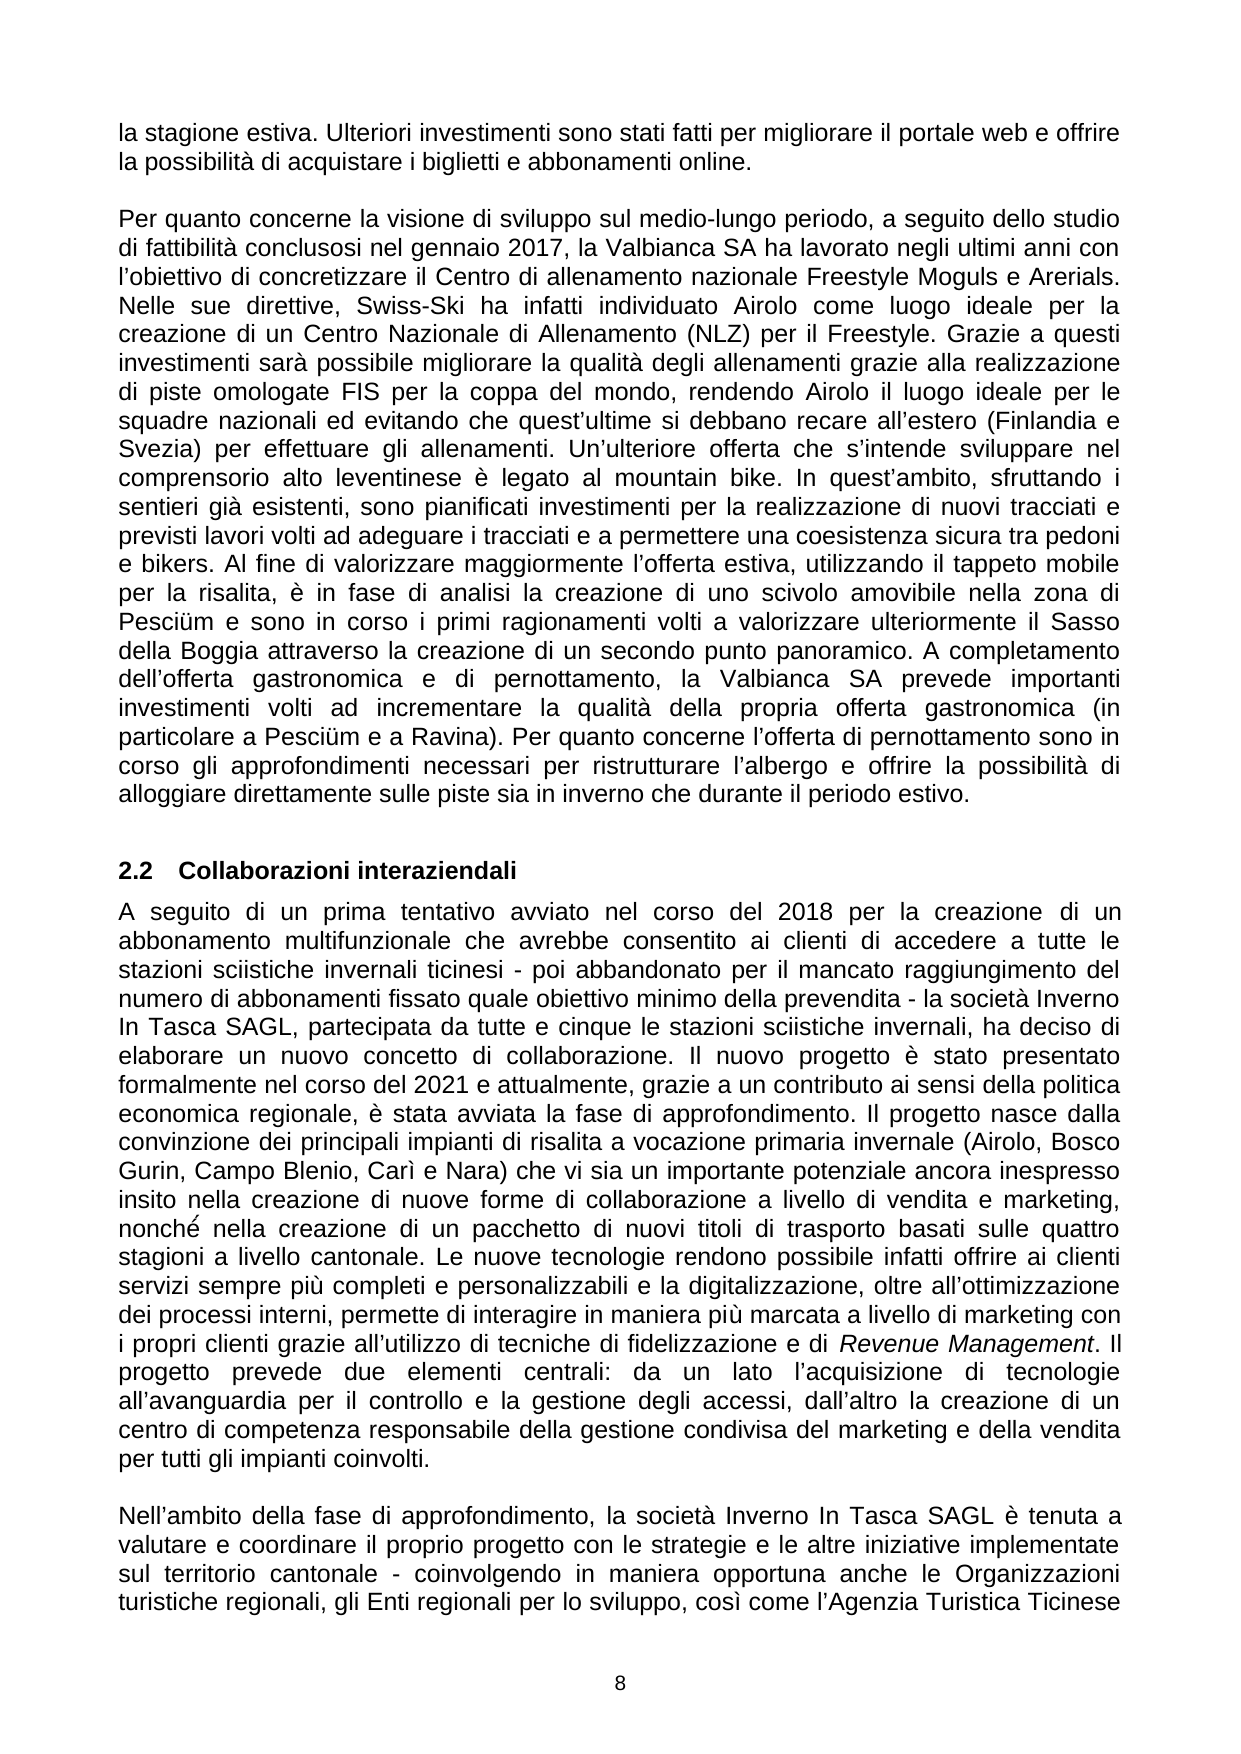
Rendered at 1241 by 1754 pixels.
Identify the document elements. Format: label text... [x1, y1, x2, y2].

subtitle Collaborazioni interaziendali [118, 856, 1122, 885]
text Per quanto concerne la visione di sviluppo sul medio-lungo periodo, a seguito dello studio di fattibilità conclusosi nel gennaio 2017, la Valbianca SA ha lavorato negli ultimi anni con l’obiettivo di concretizzare il Centro di allenamento nazionale Freestyle Moguls e Arerials. Nelle sue direttive, Swiss-Ski ha infatti individuato Airolo come luogo ideale per la creazione di un Centro Nazionale di Allenamento (NLZ) per il Freestyle. Grazie a questi investimenti sarà possibile migliorare la qualità degli allenamenti grazie alla realizzazione di piste omologate FIS per la coppa del mondo, rendendo Airolo il luogo ideale per le squadre nazionali ed evitando che quest’ultime si debbano recare all’estero (Finlandia e Svezia) per effettuare gli allenamenti. Un’ulteriore offerta che s’intende sviluppare nel comprensorio alto leventinese è legato al mountain bike. In quest’ambito, sfruttando i sentieri già esistenti, sono pianificati investimenti per la realizzazione di nuovi tracciati e previsti lavori volti ad adeguare i tracciati e a permettere una coesistenza sicura tra pedoni e bikers. Al fine di valorizzare maggiormente l’offerta estiva, utilizzando il tappeto mobile per la risalita, è in fase di analisi la creazione di uno scivolo amovibile nella zona di Pesciüm e sono in corso i primi ragionamenti volti a valorizzare ulteriormente il Sasso della Boggia attraverso la creazione di un secondo punto panoramico. A completamento dell’offerta gastronomica e di pernottamento, la Valbianca SA prevede importanti investimenti volti ad incrementare la qualità della propria offerta gastronomica (in particolare a Pesciüm e a Ravina). Per quanto concerne l’offerta di pernottamento sono in corso gli approfondimenti necessari per ristrutturare l’albergo e offrire la possibilità di alloggiare direttamente sulle piste sia in inverno che durante il periodo estivo. [118, 204, 1122, 808]
text A seguito di un prima tentativo avviato nel corso del 2018 per la creazione di un abbonamento multifunzionale che avrebbe consentito ai clienti di accedere a tutte le stazioni sciistiche invernali ticinesi - poi abbandonato per il mancato raggiungimento del numero di abbonamenti fissato quale obiettivo minimo della prevendita - la società Inverno In Tasca SAGL, partecipata da tutte e cinque le stazioni sciistiche invernali, ha deciso di elaborare un nuovo concetto di collaborazione. Il nuovo progetto è stato presentato formalmente nel corso del 2021 e attualmente, grazie a un contributo ai sensi della politica economica regionale, è stata avviata la fase di approfondimento. Il progetto nasce dalla convinzione dei principali impianti di risalita a vocazione primaria invernale (Airolo, Bosco Gurin, Campo Blenio, Carì e Nara) che vi sia un importante potenziale ancora inespresso insito nella creazione di nuove forme di collaborazione a livello di vendita e marketing, nonché́ nella creazione di un pacchetto di nuovi titoli di trasporto basati sulle quattro stagioni a livello cantonale. Le nuove tecnologie rendono possibile infatti offrire ai clienti servizi sempre più completi e personalizzabili e la digitalizzazione, oltre all’ottimizzazione dei processi interni, permette di interagire in maniera più marcata a livello di marketing con i propri clienti grazie all’utilizzo di tecniche di fidelizzazione e di Revenue Management. Il progetto prevede due elementi centrali: da un lato l’acquisizione di tecnologie all’avanguardia per il controllo e la gestione degli accessi, dall’altro la creazione di un centro di competenza responsabile della gestione condivisa del marketing e della vendita per tutti gli impianti coinvolti. [118, 897, 1122, 1472]
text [118, 1501, 1122, 1616]
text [118, 118, 1122, 176]
